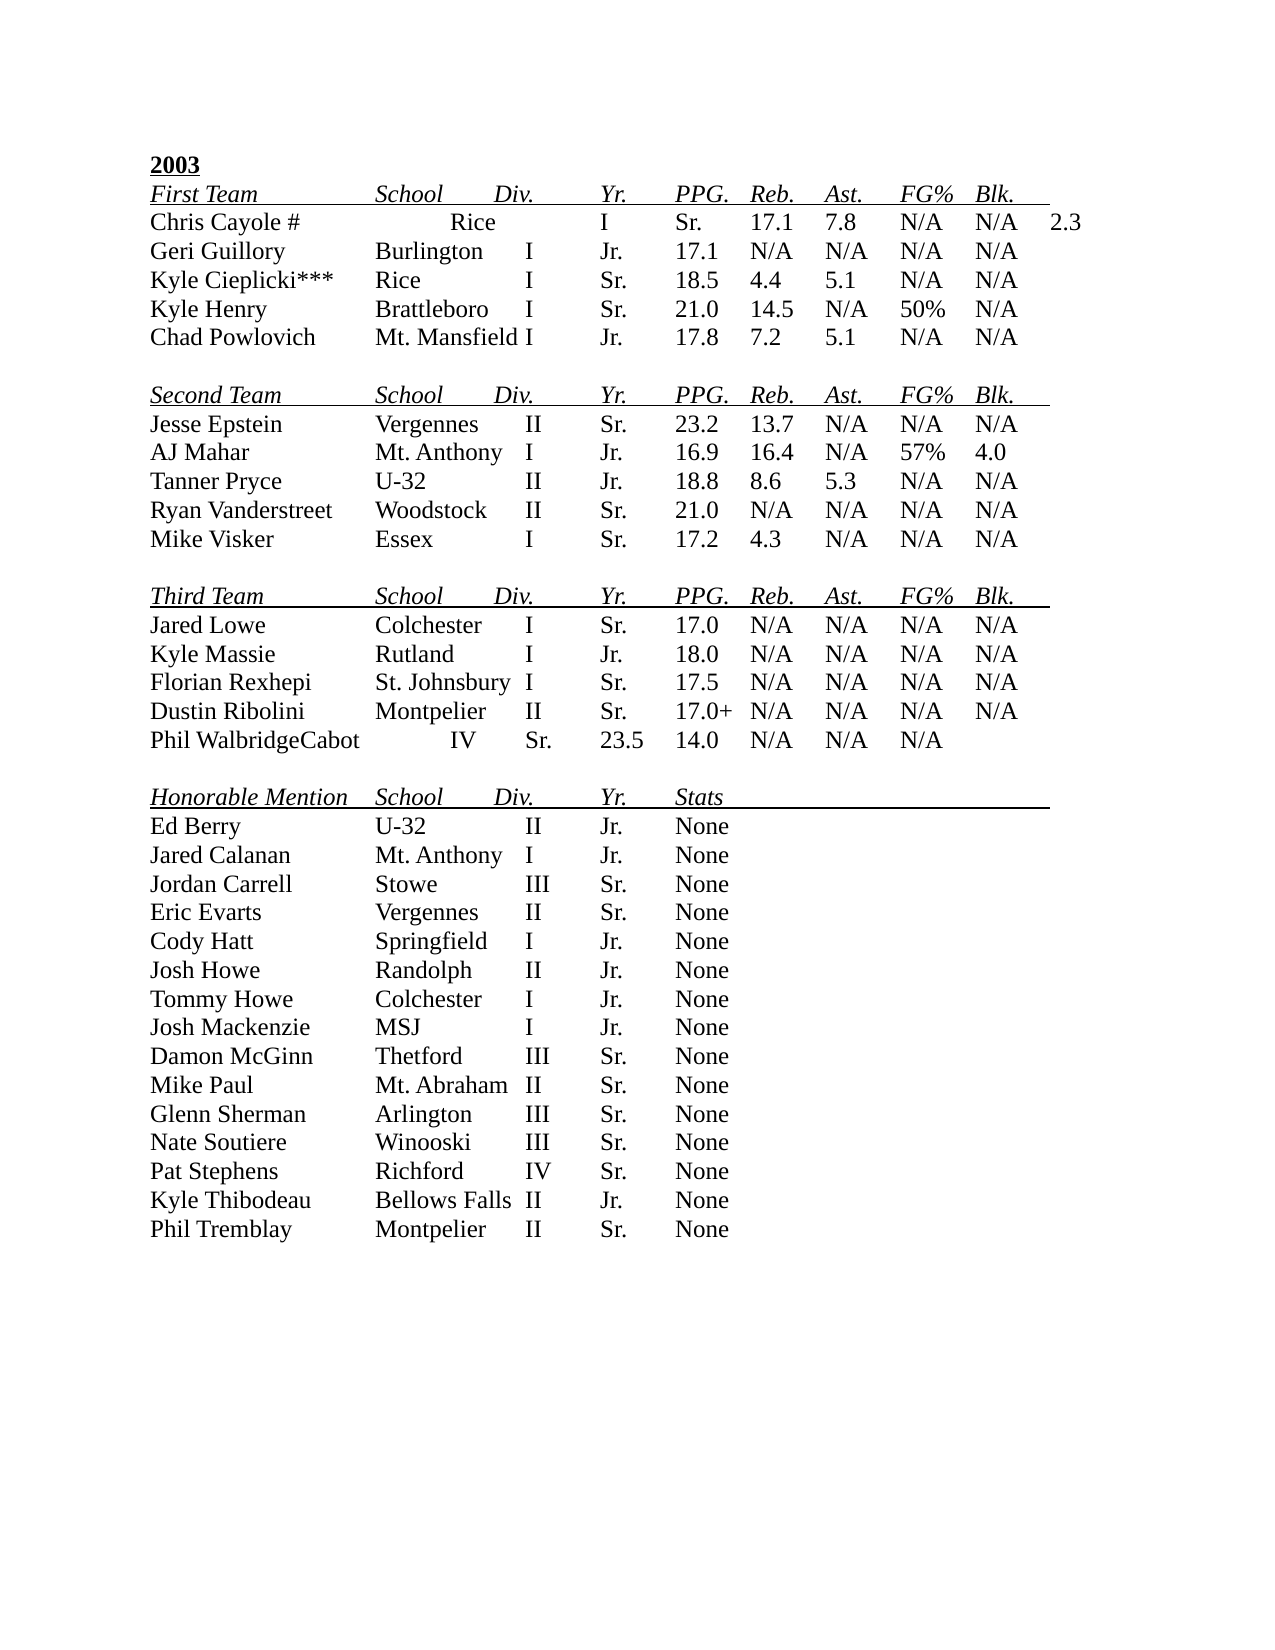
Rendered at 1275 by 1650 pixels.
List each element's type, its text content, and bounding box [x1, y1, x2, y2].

text Josh Howe Randolph II Jr. None [150, 955, 1125, 984]
text Jared Lowe Colchester I Sr. 17.0 N/A N/A N/A N/A [150, 610, 1125, 639]
text Glenn Sherman Arlington III Sr. None [150, 1099, 1125, 1127]
text Honorable Mention School Div. Yr. Stats [150, 782, 1125, 811]
text Second Team School Div. Yr. PPG. Reb. Ast. FG% Blk. [150, 380, 1125, 409]
text AJ Mahar Mt. Anthony I Jr. 16.9 16.4 N/A 57% 4.0 [150, 437, 1125, 466]
text Ed Berry U-32 II Jr. None [150, 811, 1125, 840]
text Tommy Howe Colchester I Jr. None [150, 984, 1125, 1012]
text Kyle Cieplicki*** Rice I Sr. 18.5 4.4 5.1 N/A N/A [150, 265, 1125, 294]
text Third Team School Div. Yr. PPG. Reb. Ast. FG% Blk. [150, 581, 1125, 610]
text First Team School Div. Yr. PPG. Reb. Ast. FG% Blk. [150, 179, 1125, 207]
text Nate Soutiere Winooski III Sr. None [150, 1127, 1125, 1156]
text Cody Hatt Springfield I Jr. None [150, 926, 1125, 955]
text Florian Rexhepi St. Johnsbury I Sr. 17.5 N/A N/A N/A N/A [150, 667, 1125, 696]
text Chad Powlovich Mt. Mansfield I Jr. 17.8 7.2 5.1 N/A N/A [150, 322, 1125, 351]
text 2003 [150, 150, 1125, 179]
text Geri Guillory Burlington I Jr. 17.1 N/A N/A N/A N/A [150, 236, 1125, 265]
text Eric Evarts Vergennes II Sr. None [150, 897, 1125, 926]
text Kyle Henry Brattleboro I Sr. 21.0 14.5 N/A 50% N/A [150, 294, 1125, 322]
text Tanner Pryce U-32 II Jr. 18.8 8.6 5.3 N/A N/A [150, 466, 1125, 495]
text Jared Calanan Mt. Anthony I Jr. None [150, 840, 1125, 869]
text Josh Mackenzie MSJ I Jr. None [150, 1012, 1125, 1041]
text Kyle Massie Rutland I Jr. 18.0 N/A N/A N/A N/A [150, 639, 1125, 667]
text Jordan Carrell Stowe III Sr. None [150, 869, 1125, 897]
text Damon McGinn Thetford III Sr. None [150, 1041, 1125, 1070]
text Mike Paul Mt. Abraham II Sr. None [150, 1070, 1125, 1099]
text Pat Stephens Richford IV Sr. None [150, 1156, 1125, 1185]
text Phil Tremblay Montpelier II Sr. None [150, 1214, 1125, 1242]
text Phil Walbridge Cabot IV Sr. 23.5 14.0 N/A N/A N/A [150, 725, 1125, 754]
text Mike Visker Essex I Sr. 17.2 4.3 N/A N/A N/A [150, 524, 1125, 552]
text Jesse Epstein Vergennes II Sr. 23.2 13.7 N/A N/A N/A [150, 409, 1125, 437]
text Dustin Ribolini Montpelier II Sr. 17.0+ N/A N/A N/A N/A [150, 696, 1125, 725]
text Kyle Thibodeau Bellows Falls II Jr. None [150, 1185, 1125, 1214]
text Ryan Vanderstreet Woodstock II Sr. 21.0 N/A N/A N/A N/A [150, 495, 1125, 524]
text Chris Cayole # Rice I Sr. 17.1 7.8 N/A N/A 2.3 [150, 207, 1125, 236]
